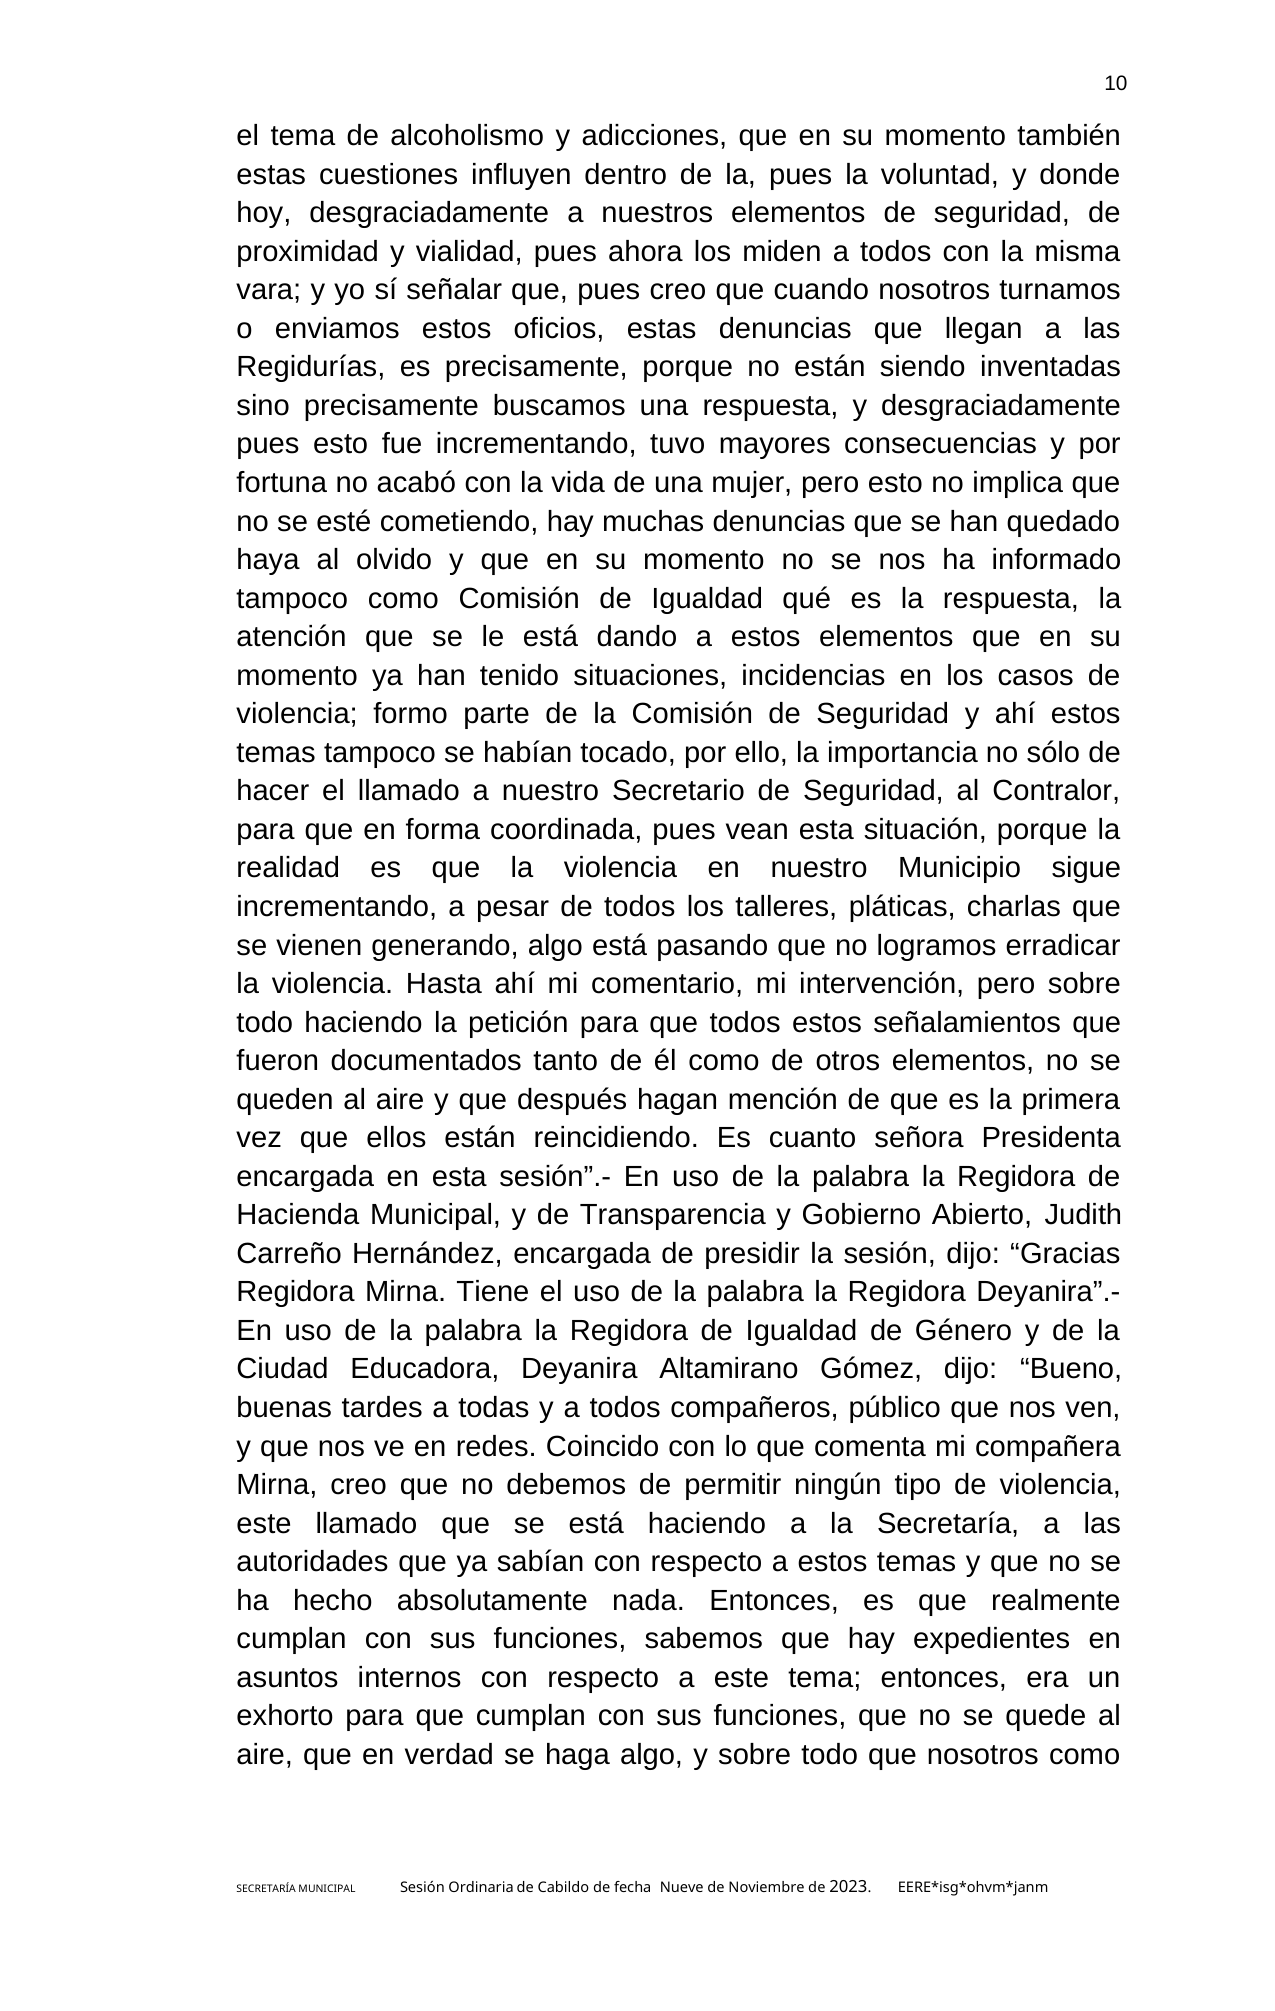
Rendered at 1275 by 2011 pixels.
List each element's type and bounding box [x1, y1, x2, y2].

text [236, 118, 1122, 1770]
